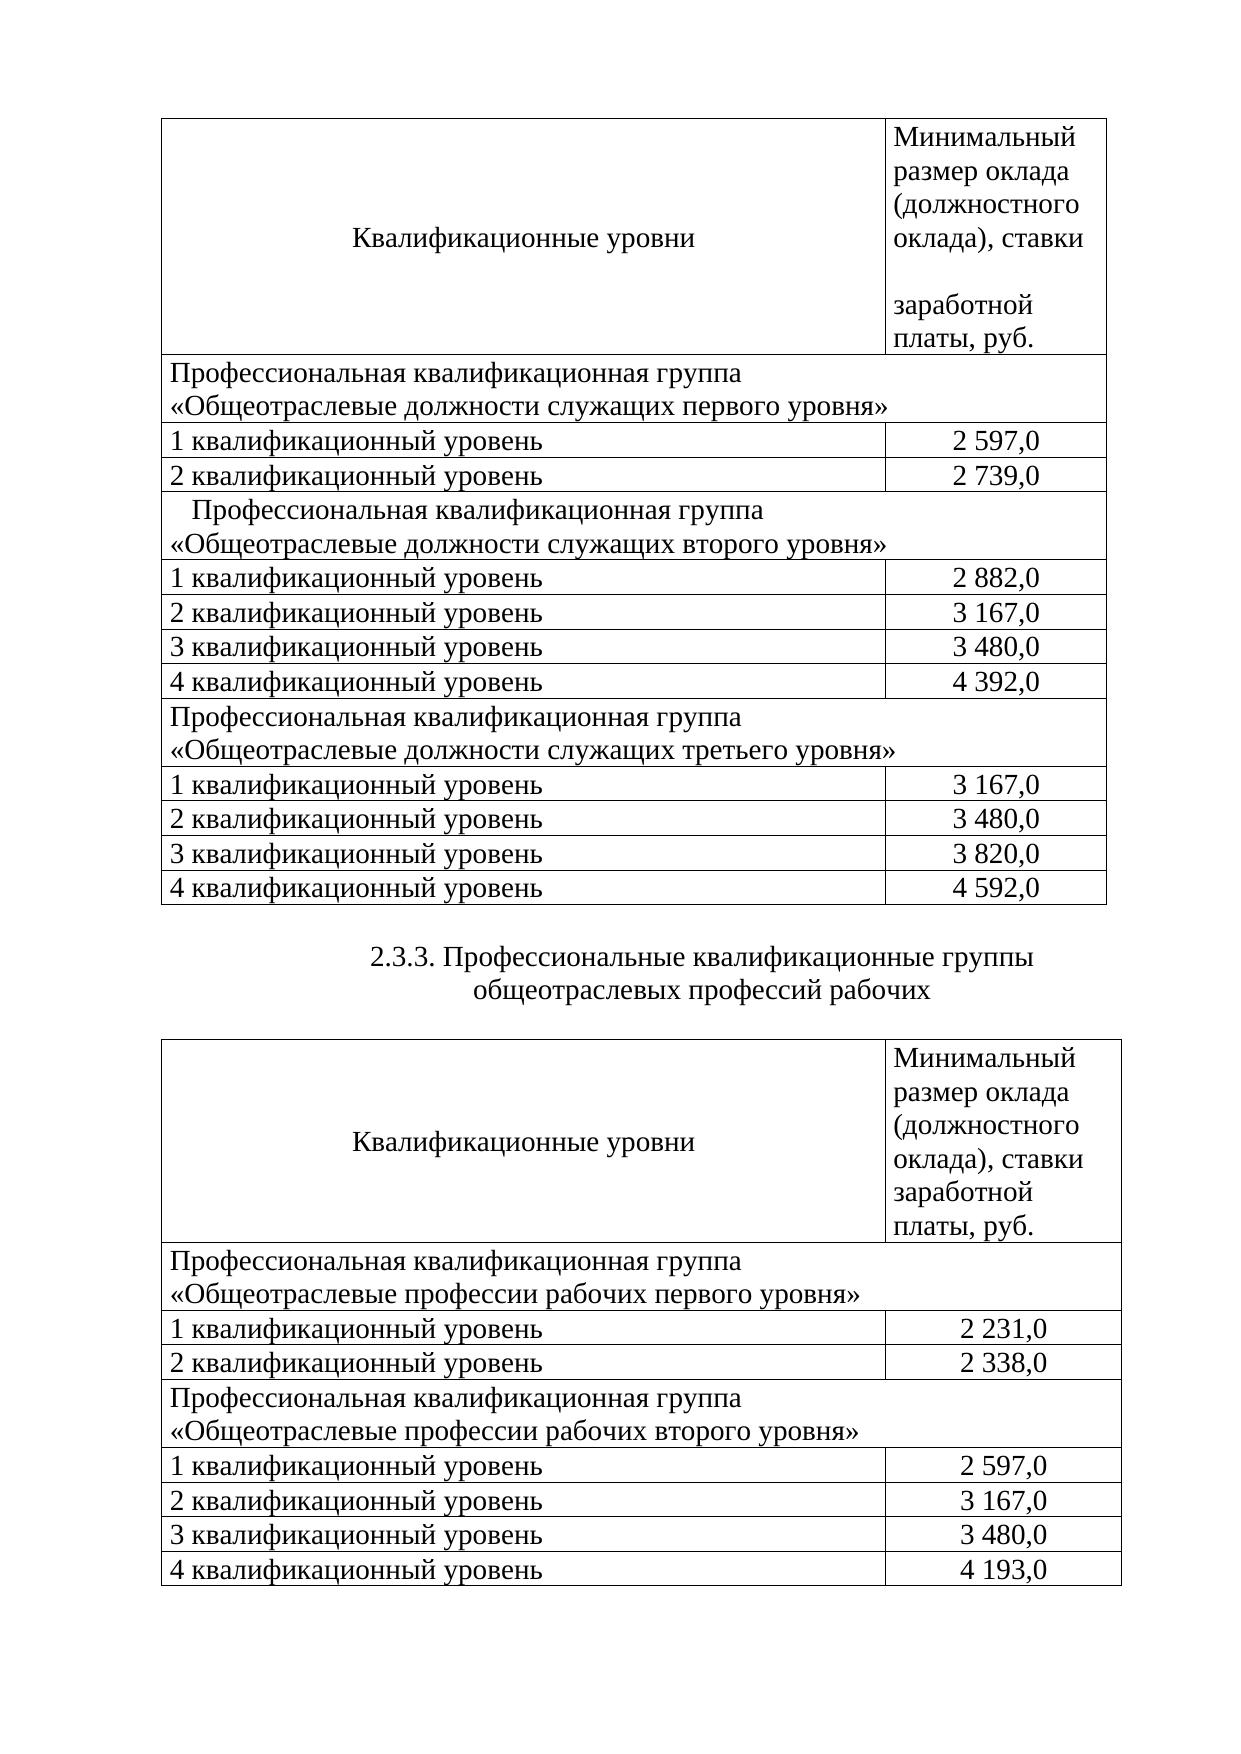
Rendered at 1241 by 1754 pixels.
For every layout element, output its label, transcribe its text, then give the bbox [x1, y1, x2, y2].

table_cell 2 квалификационный уровень [162, 458, 885, 491]
table_cell 3 167,0 [886, 767, 1106, 800]
text общеотраслевых профессий рабочих [177, 972, 1152, 1006]
text 2.3.3. Профессиональные квалификационные группы [177, 939, 1152, 972]
table_cell 1 квалификационный уровень [162, 423, 885, 457]
table_cell Профессиональная квалификационная группа «Общеотраслевые профессии рабочих второго уровня» [162, 1380, 1121, 1447]
table_cell 3 820,0 [886, 836, 1106, 869]
table_cell 3 квалификационный уровень [162, 1517, 885, 1551]
table_cell 2 квалификационный уровень [162, 1345, 885, 1379]
table_cell 3 167,0 [886, 595, 1106, 628]
table_cell 2 739,0 [886, 458, 1106, 491]
table_header Минимальный размер оклада (должностного оклада), ставки заработной платы, руб. [886, 1040, 1121, 1242]
table_cell 2 квалификационный уровень [162, 801, 885, 835]
table_cell 2 882,0 [886, 560, 1106, 594]
table_cell 2 597,0 [886, 1448, 1121, 1482]
table_cell 4 592,0 [886, 871, 1106, 904]
table_header Минимальный размер оклада (должностного оклада), ставки заработной платы, руб. [886, 119, 1106, 354]
table_cell 3 480,0 [886, 630, 1106, 663]
table_header Квалификационные уровни [162, 1040, 885, 1242]
table_cell 2 231,0 [886, 1311, 1121, 1344]
table_cell 2 338,0 [886, 1345, 1121, 1379]
table_cell 1 квалификационный уровень [162, 560, 885, 594]
table_header Квалификационные уровни [162, 119, 885, 354]
table_cell 3 480,0 [886, 1517, 1121, 1551]
table_cell 3 167,0 [886, 1483, 1121, 1516]
table_cell 1 квалификационный уровень [162, 767, 885, 800]
table_cell Профессиональная квалификационная группа «Общеотраслевые должности служащих третьего уровня» [162, 699, 1106, 766]
table_cell 3 480,0 [886, 801, 1106, 835]
table_cell 2 квалификационный уровень [162, 595, 885, 628]
table_cell 4 квалификационный уровень [162, 871, 885, 904]
table_cell 2 597,0 [886, 423, 1106, 457]
table_cell 1 квалификационный уровень [162, 1311, 885, 1344]
table_cell Профессиональная квалификационная группа «Общеотраслевые должности служащих первого уровня» [162, 355, 1106, 422]
table_cell Профессиональная квалификационная группа «Общеотраслевые профессии рабочих первого уровня» [162, 1243, 1121, 1310]
table_cell 4 квалификационный уровень [162, 664, 885, 698]
table_cell 1 квалификационный уровень [162, 1448, 885, 1482]
table_cell 4 квалификационный уровень [162, 1552, 885, 1585]
table_cell 3 квалификационный уровень [162, 836, 885, 869]
table_cell 2 квалификационный уровень [162, 1483, 885, 1516]
table_cell Профессиональная квалификационная группа «Общеотраслевые должности служащих второго уровня» [162, 492, 1106, 559]
table_cell 4 392,0 [886, 664, 1106, 698]
table_cell 4 193,0 [886, 1552, 1121, 1585]
table_cell 3 квалификационный уровень [162, 630, 885, 663]
